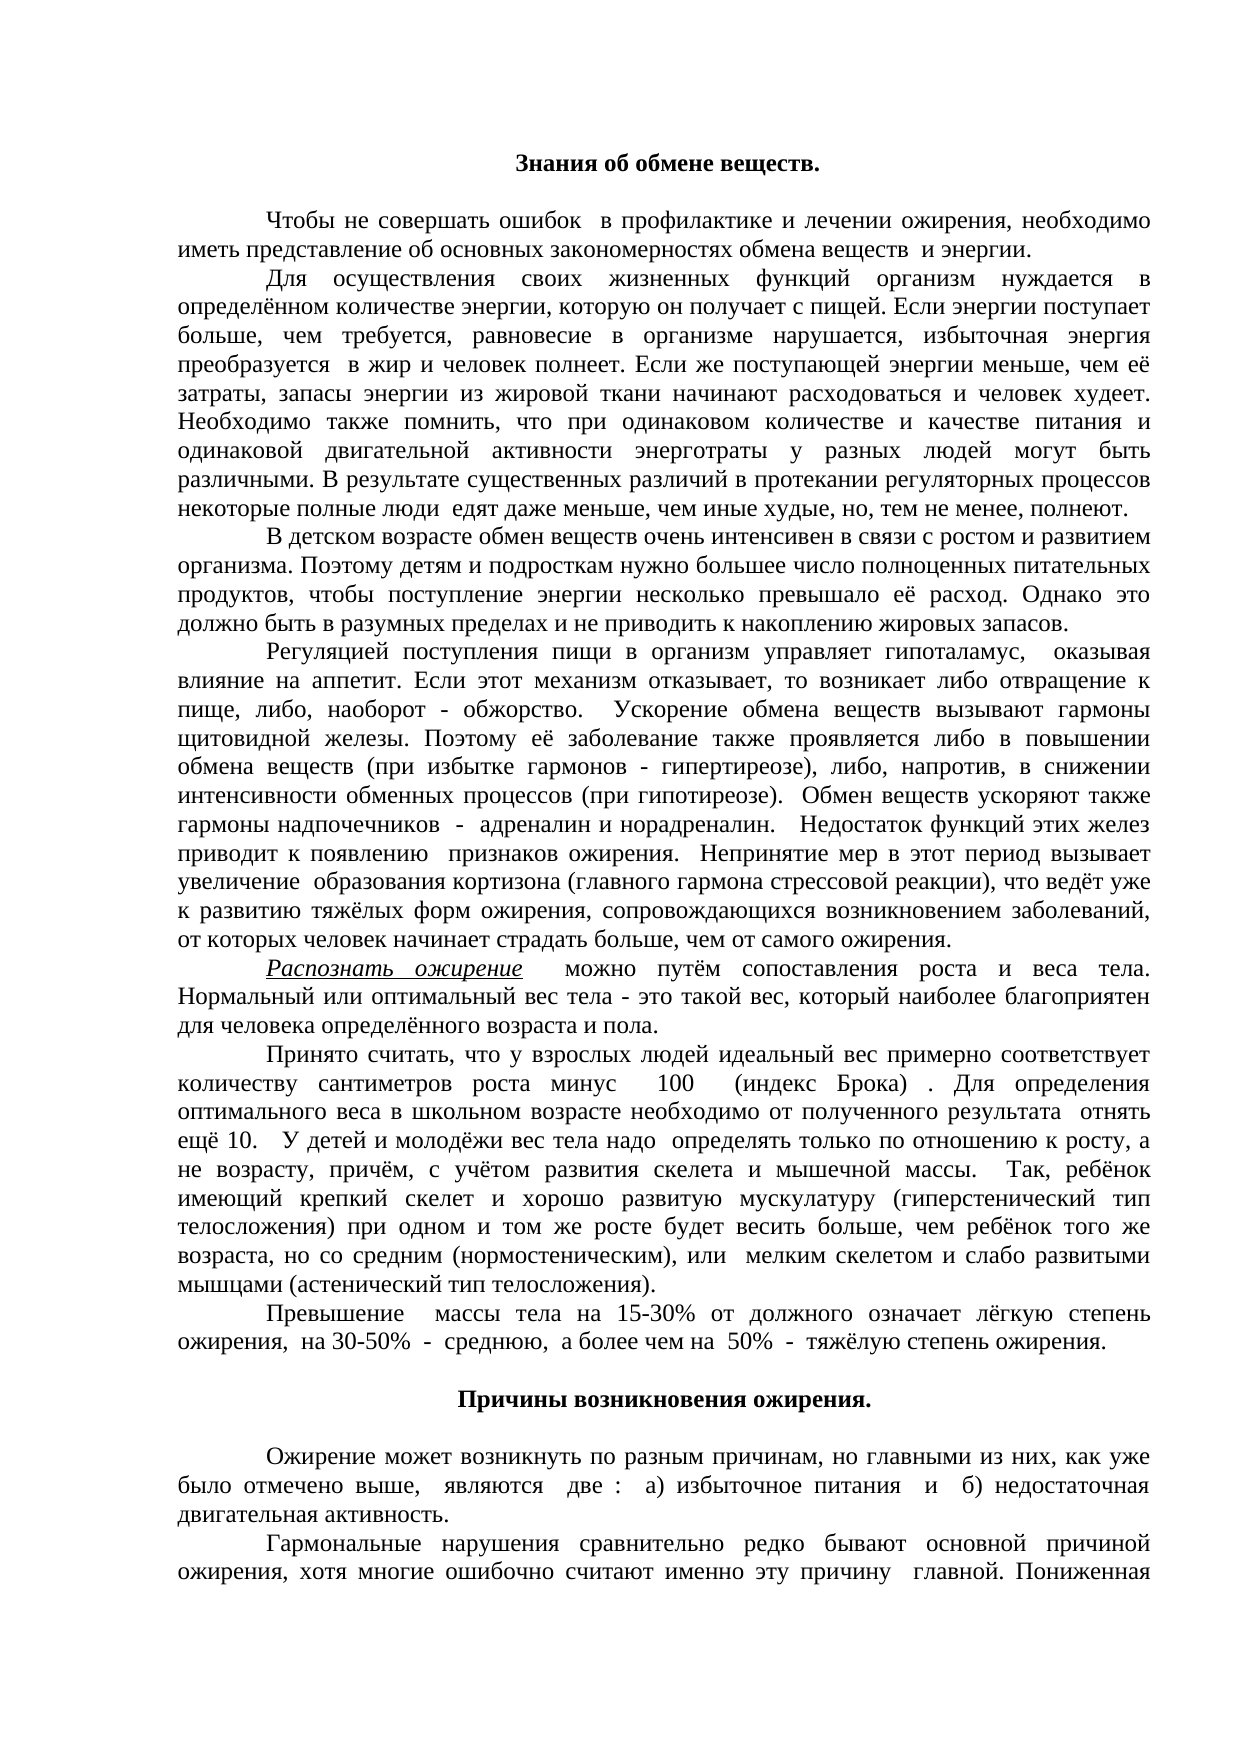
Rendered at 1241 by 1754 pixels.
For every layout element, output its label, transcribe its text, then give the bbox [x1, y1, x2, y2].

list Регуляцией поступления пищи в организм управляет гипоталамус, оказывая влияние на аппетит. Если этот механизм отказывает, то возникает либо отвращение к пище, либо, наоборот - обжорство. Ускорение обмена веществ вызывают гармоны щитовидной железы. Поэтому её заболевание также проявляется либо в повышении обмена веществ (при избытке гармонов - гипертиреозе), либо, напротив, в снижении интенсивности обменных процессов (при гипотиреозе). Обмен веществ ускоряют также гармоны надпочечников - адреналин и норадреналин. Недостаток функций этих желез приводит к появлению признаков ожирения. Непринятие мер в этот период вызывает увеличение образования кортизона (главного гармона стрессовой реакции), что ведёт уже к развитию тяжёлых форм ожирения, сопровождающихся возникновением заболеваний, от которых человек начинает страдать больше, чем от самого ожирения. [177, 636, 1152, 953]
list Распознать ожирение можно путём сопоставления роста и веса тела. Нормальный или оптимальный вес тела - это такой вес, который наиболее благоприятен для человека определённого возраста и пола. [177, 953, 1152, 1039]
list Чтобы не совершать ошибок в профилактике и лечении ожирения, необходимо иметь представление об основных закономерностях обмена веществ и энергии. [177, 205, 1152, 263]
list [177, 1528, 1152, 1585]
list Превышение массы тела на 15-30% от должного означает лёгкую степень ожирения, на 30-50% - среднюю, а более чем на 50% - тяжёлую степень ожирения. [177, 1298, 1152, 1355]
list Для осуществления своих жизненных функций организм нуждается в определённом количестве энергии, которую он получает с пищей. Если энергии поступает больше, чем требуется, равновесие в организме нарушается, избыточная энергия преобразуется в жир и человек полнеет. Если же поступающей энергии меньше, чем её затраты, запасы энергии из жировой ткани начинают расходоваться и человек худеет. Необходимо также помнить, что при одинаковом количестве и качестве питания и одинаковой двигательной активности энерготраты у разных людей могут быть различными. В результате существенных различий в протекании регуляторных процессов некоторые полные люди едят даже меньше, чем иные худые, но, тем не менее, полнеют. [177, 263, 1152, 521]
list Причины возникновения ожирения. [177, 1384, 1152, 1413]
list Принято считать, что у взрослых людей идеальный вес примерно соответствует количеству сантиметров роста минус 100 (индекс Брока) . Для определения оптимального веса в школьном возрасте необходимо от полученного результата отнять ещё 10. У детей и молодёжи вес тела надо определять только по отношению к росту, а не возрасту, причём, с учётом развития скелета и мышечной массы. Так, ребёнок имеющий крепкий скелет и хорошо развитую мускулатуру (гиперстенический тип телосложения) при одном и том же росте будет весить больше, чем ребёнок того же возраста, но со средним (нормостеническим), или мелким скелетом и слабо развитыми мышцами (астенический тип телосложения). [177, 1039, 1152, 1298]
list Ожирение может возникнуть по разным причинам, но главными из них, как уже было отмечено выше, являются две : а) избыточное питания и б) недостаточная двигательная активность. [177, 1441, 1152, 1528]
list Знания об обмене веществ. [177, 148, 1152, 176]
list В детском возрасте обмен веществ очень интенсивен в связи с ростом и развитием организма. Поэтому детям и подросткам нужно большее число полноценных питательных продуктов, чтобы поступление энергии несколько превышало её расход. Однако это должно быть в разумных пределах и не приводить к накоплению жировых запасов. [177, 521, 1152, 636]
